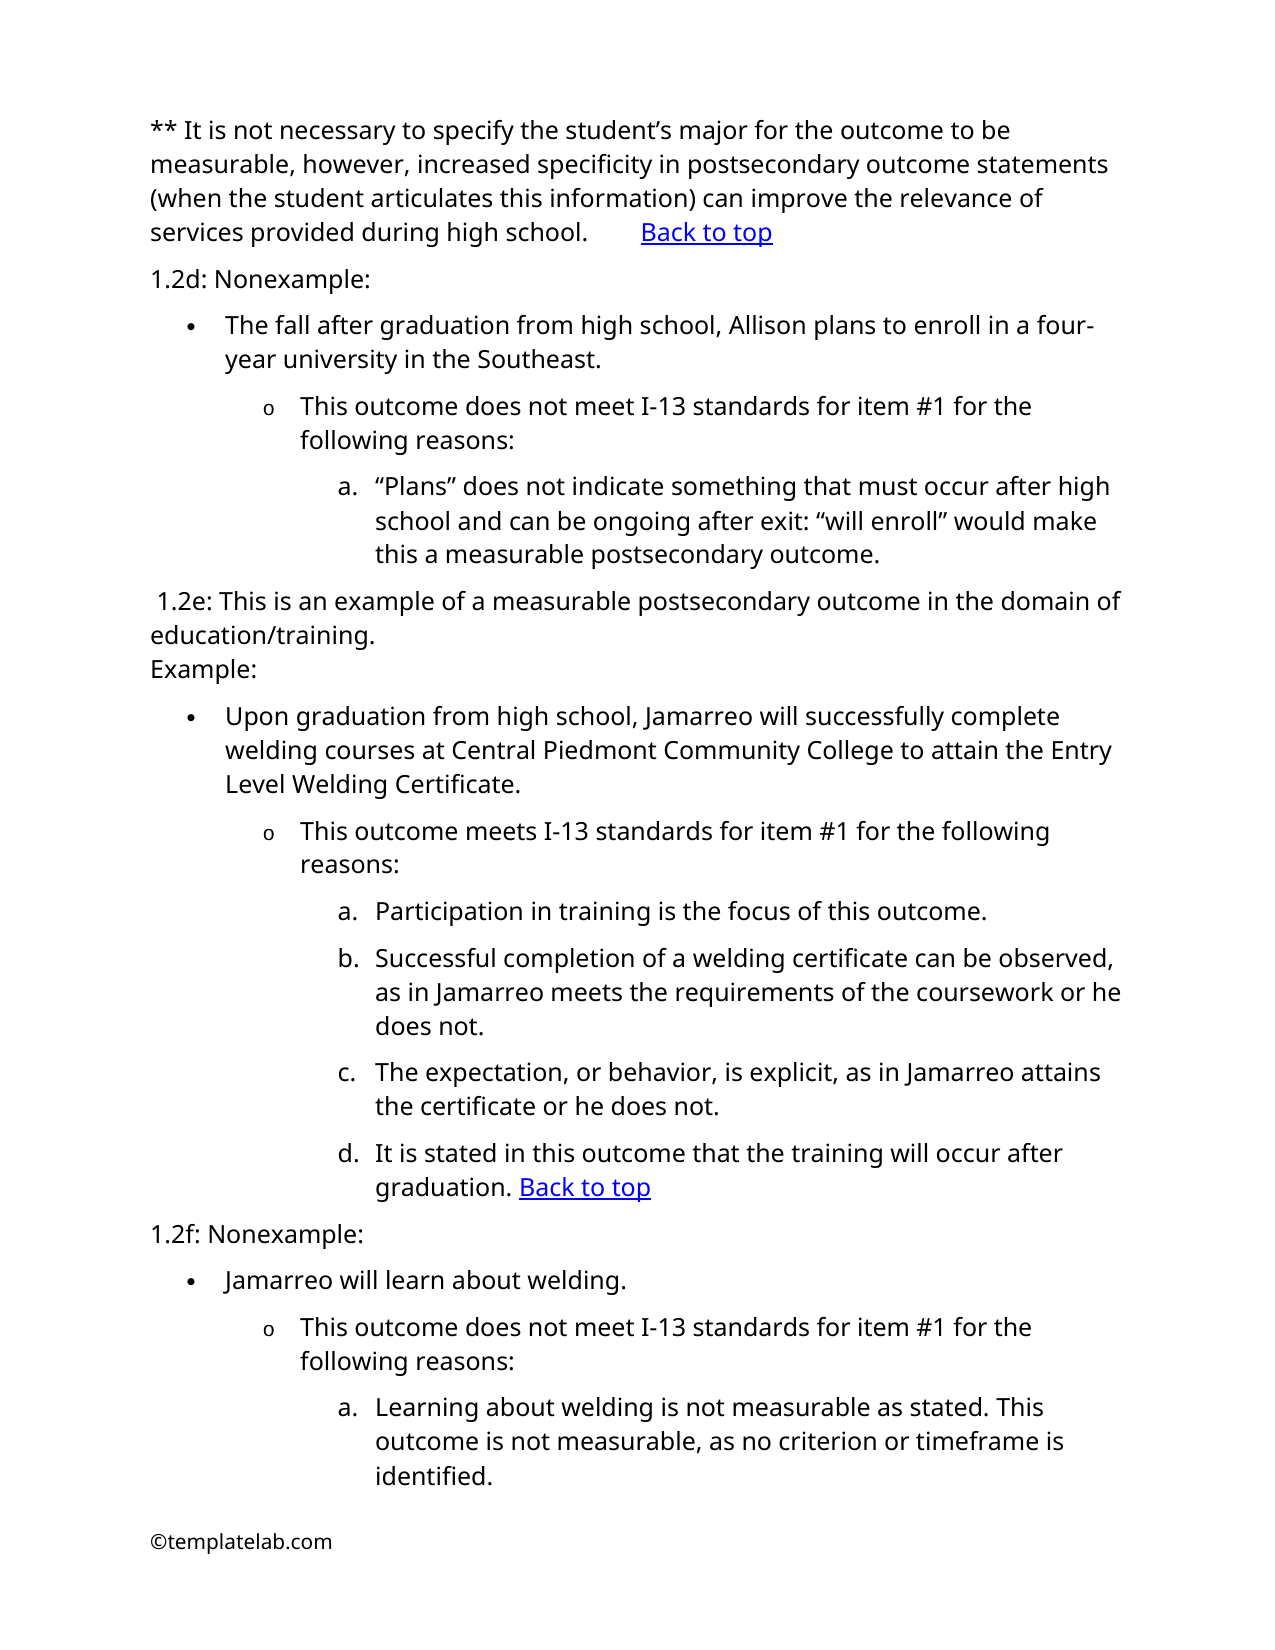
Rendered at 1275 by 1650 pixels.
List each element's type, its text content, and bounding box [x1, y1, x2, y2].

list Learning about welding is not measurable as stated. This outcome is not measurable, as no criterion or timeframe is identified. [337, 1390, 1125, 1492]
list The fall after graduation from high school, Allison plans to enroll in a four-year university in the Southeast. [187, 308, 1125, 376]
text 1.2e: This is an example of a measurable postsecondary outcome in the domain of education/training. Example: [150, 584, 1125, 686]
list Successful completion of a welding certificate can be observed, as in Jamarreo meets the requirements of the coursework or he does not. [337, 940, 1125, 1042]
text 1.2d: Nonexample: [150, 261, 1125, 295]
list This outcome does not meet I-13 standards for item #1 for the following reasons: [262, 388, 1125, 457]
list Participation in training is the focus of this outcome. [337, 894, 1125, 928]
list Upon graduation from high school, Jamarreo will successfully complete welding courses at Central Piedmont Community College to attain the Entry Level Welding Certificate. [187, 698, 1125, 801]
list The expectation, or behavior, is explicit, as in Jamarreo attains the certificate or he does not. [337, 1055, 1125, 1123]
list “Plans” does not indicate something that must occur after high school and can be ongoing after exit: “will enroll” would make this a measurable postsecondary outcome. [337, 469, 1125, 571]
list It is stated in this outcome that the training will occur after graduation. Back to top [337, 1136, 1125, 1204]
text ** It is not necessary to specify the student’s major for the outcome to be measurable, however, increased specificity in postsecondary outcome statements (when the student articulates this information) can improve the relevance of services provided during high school. Back to top [150, 112, 1125, 249]
list Jamarreo will learn about welding. [187, 1263, 1125, 1297]
text 1.2f: Nonexample: [150, 1216, 1125, 1250]
list This outcome does not meet I-13 standards for item #1 for the following reasons: [262, 1309, 1125, 1377]
list This outcome meets I-13 standards for item #1 for the following reasons: [262, 813, 1125, 881]
